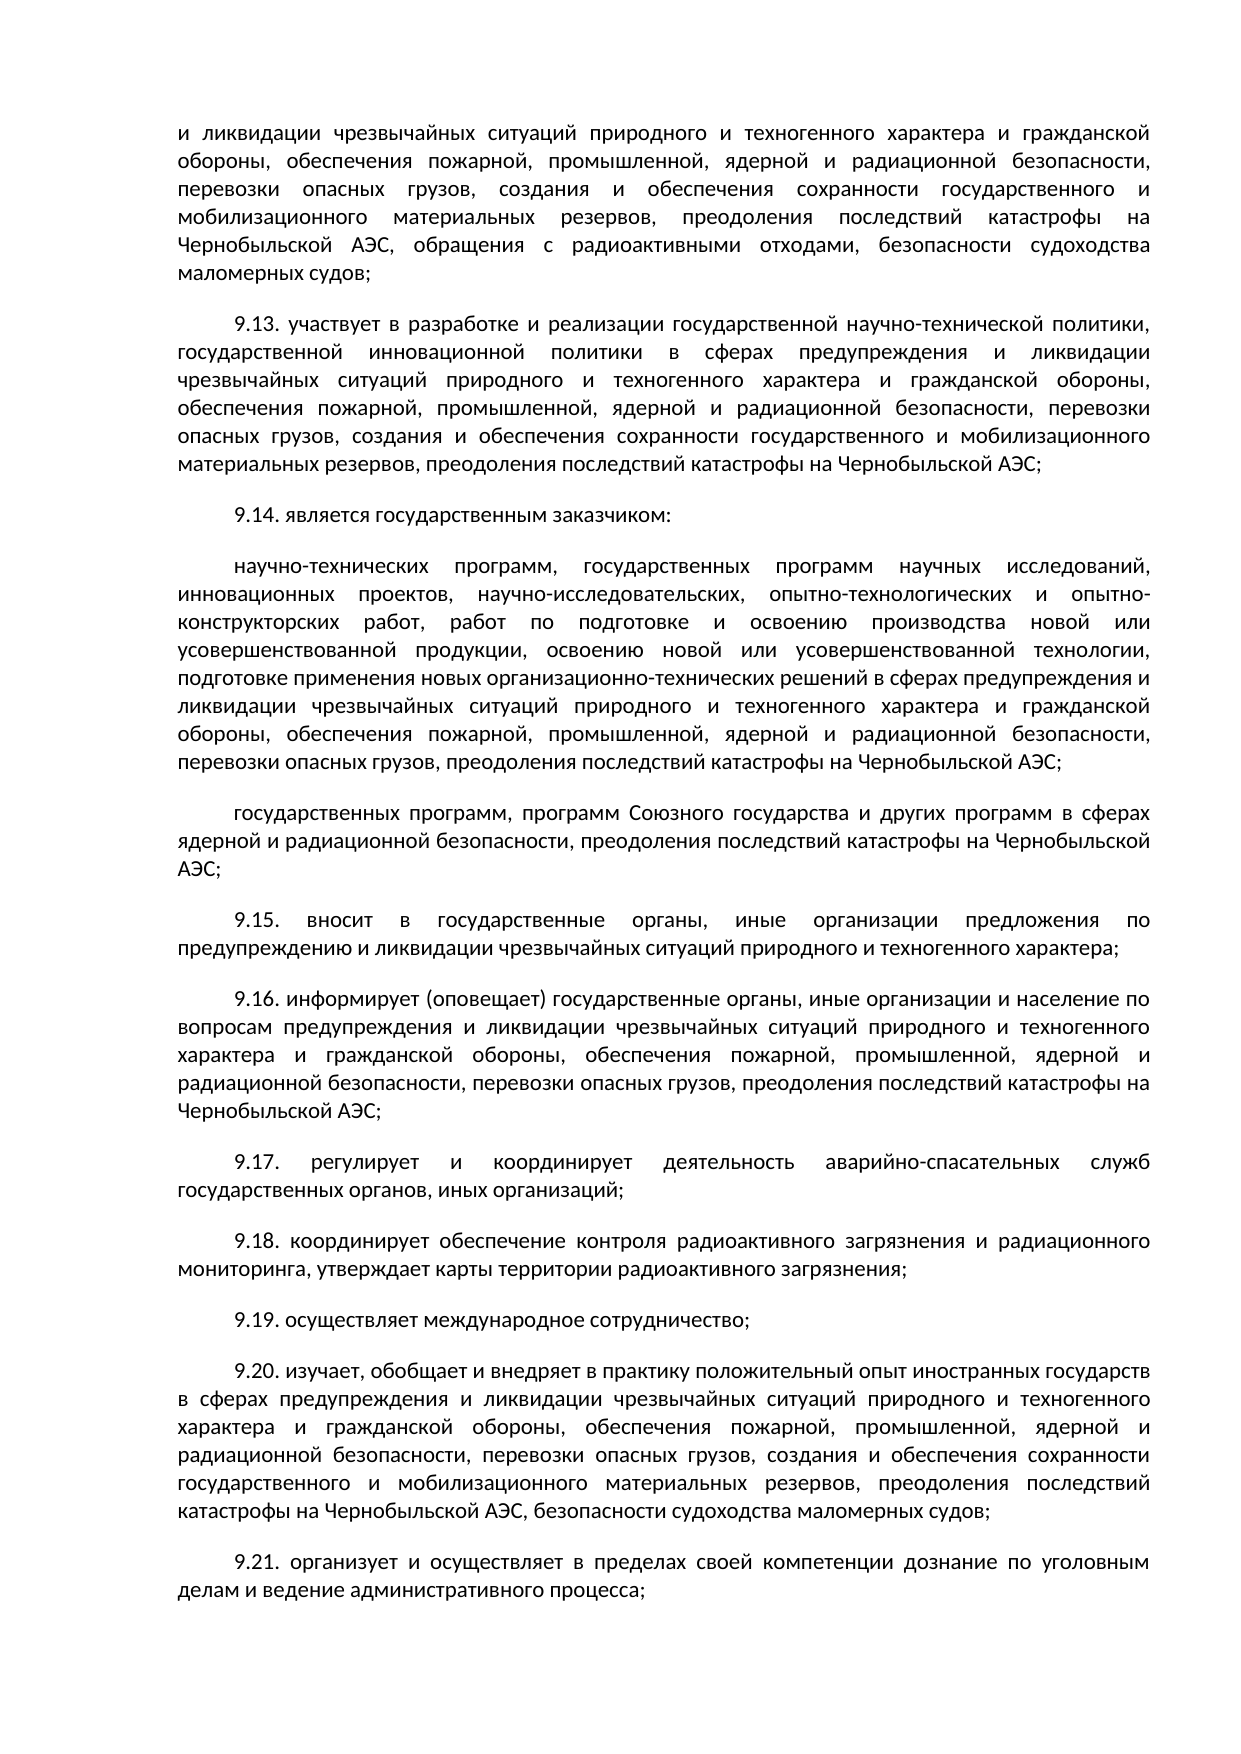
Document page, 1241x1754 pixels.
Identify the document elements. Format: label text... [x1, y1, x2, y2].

text 9.16. информирует (оповещает) государственные органы, иные организации и население по вопросам предупреждения и ликвидации чрезвычайных ситуаций природного и техногенного характера и гражданской обороны, обеспечения пожарной, промышленной, ядерной и радиационной безопасности, перевозки опасных грузов, преодоления последствий катастрофы на Чернобыльской АЭС; [177, 984, 1152, 1124]
text 9.15. вносит в государственные органы, иные организации предложения по предупреждению и ликвидации чрезвычайных ситуаций природного и техногенного характера; [177, 905, 1152, 961]
text 9.18. координирует обеспечение контроля радиоактивного загрязнения и радиационного мониторинга, утверждает карты территории радиоактивного загрязнения; [177, 1226, 1152, 1282]
text 9.17. регулирует и координирует деятельность аварийно-спасательных служб государственных органов, иных организаций; [177, 1147, 1152, 1203]
text 9.21. организует и осуществляет в пределах своей компетенции дознание по уголовным делам и ведение административного процесса; [177, 1547, 1152, 1603]
text государственных программ, программ Союзного государства и других программ в сферах ядерной и радиационной безопасности, преодоления последствий катастрофы на Чернобыльской АЭС; [177, 798, 1152, 882]
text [177, 118, 1152, 286]
text 9.20. изучает, обобщает и внедряет в практику положительный опыт иностранных государств в сферах предупреждения и ликвидации чрезвычайных ситуаций природного и техногенного характера и гражданской обороны, обеспечения пожарной, промышленной, ядерной и радиационной безопасности, перевозки опасных грузов, создания и обеспечения сохранности государственного и мобилизационного материальных резервов, преодоления последствий катастрофы на Чернобыльской АЭС, безопасности судоходства маломерных судов; [177, 1356, 1152, 1524]
text 9.19. осуществляет международное сотрудничество; [177, 1305, 1152, 1333]
text 9.13. участвует в разработке и реализации государственной научно-технической политики, государственной инновационной политики в сферах предупреждения и ликвидации чрезвычайных ситуаций природного и техногенного характера и гражданской обороны, обеспечения пожарной, промышленной, ядерной и радиационной безопасности, перевозки опасных грузов, создания и обеспечения сохранности государственного и мобилизационного материальных резервов, преодоления последствий катастрофы на Чернобыльской АЭС; [177, 309, 1152, 477]
text 9.14. является государственным заказчиком: [177, 500, 1152, 528]
text научно-технических программ, государственных программ научных исследований, инновационных проектов, научно-исследовательских, опытно-технологических и опытно-конструкторских работ, работ по подготовке и освоению производства новой или усовершенствованной продукции, освоению новой или усовершенствованной технологии, подготовке применения новых организационно-технических решений в сферах предупреждения и ликвидации чрезвычайных ситуаций природного и техногенного характера и гражданской обороны, обеспечения пожарной, промышленной, ядерной и радиационной безопасности, перевозки опасных грузов, преодоления последствий катастрофы на Чернобыльской АЭС; [177, 551, 1152, 775]
